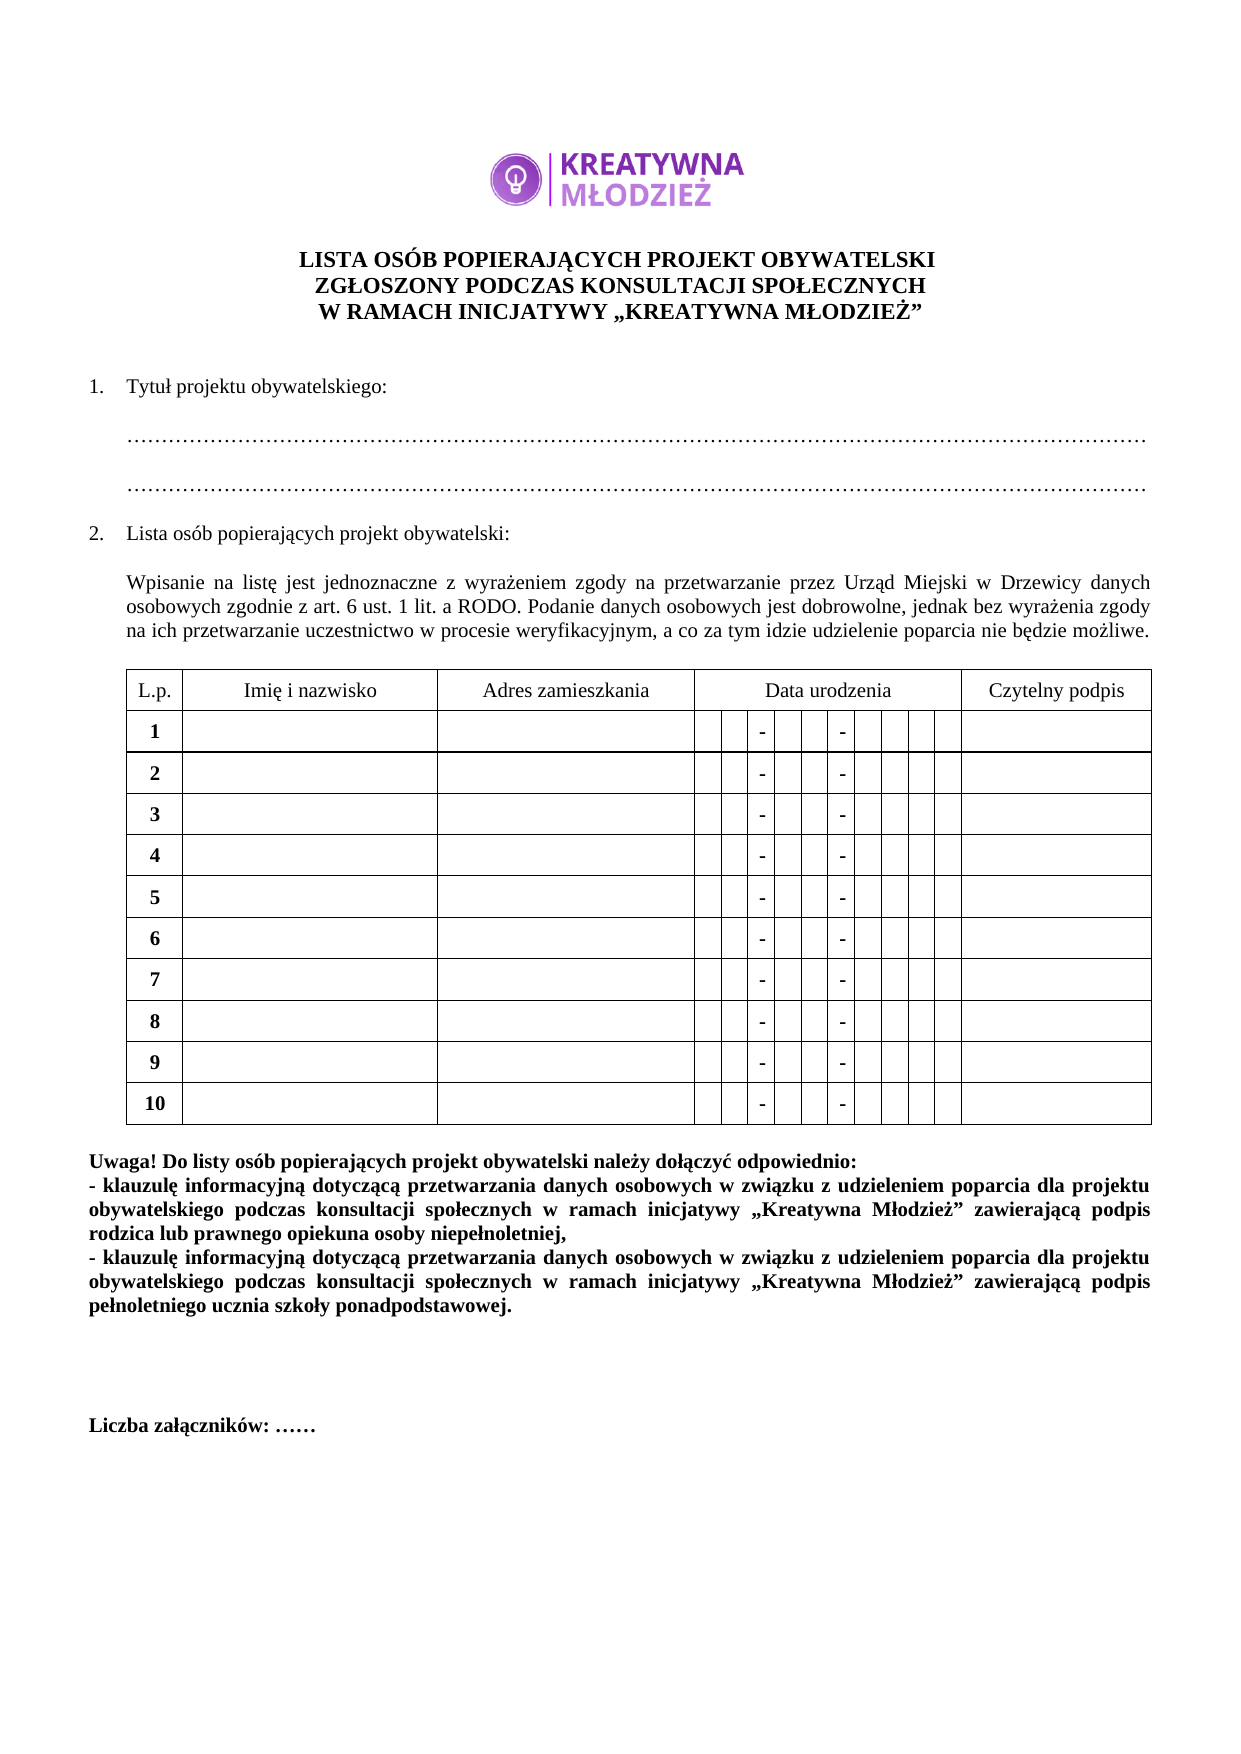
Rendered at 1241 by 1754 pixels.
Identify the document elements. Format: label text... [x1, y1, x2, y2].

table_cell [722, 711, 747, 751]
table_header Adres zamieszkania [438, 670, 694, 710]
list Tytuł projektu obywatelskiego: [88, 374, 1152, 398]
table_cell [935, 1001, 961, 1041]
table_cell [775, 959, 801, 999]
table_cell [882, 711, 908, 751]
table_cell [695, 959, 721, 999]
table_cell [802, 1083, 827, 1123]
table_cell [183, 794, 437, 834]
table_cell [695, 1001, 721, 1041]
table_cell [722, 918, 747, 958]
table_cell [183, 753, 437, 793]
table_cell [935, 753, 961, 793]
table_cell [855, 876, 881, 917]
table_cell [722, 876, 747, 917]
table_cell [909, 1001, 934, 1041]
table_cell [438, 959, 694, 999]
table_cell - [828, 959, 854, 999]
table_cell [183, 711, 437, 751]
table_cell [855, 1001, 881, 1041]
table_cell [802, 918, 827, 958]
table_cell 3 [127, 794, 182, 834]
table_cell [882, 1083, 908, 1123]
table_cell - [828, 918, 854, 958]
table_cell - [828, 711, 854, 751]
table_cell - [748, 753, 774, 793]
table_cell [695, 876, 721, 917]
table_cell 7 [127, 959, 182, 999]
table_cell [882, 1042, 908, 1082]
table_cell [882, 959, 908, 999]
table_cell 6 [127, 918, 182, 958]
text - klauzulę informacyjną dotyczącą przetwarzania danych osobowych w związku z udzieleniem poparcia dla projektu obywatelskiego podczas konsultacji społecznych w ramach inicjatywy „Kreatywna Młodzież” zawierającą podpis rodzica lub prawnego opiekuna osoby niepełnoletniej, [88, 1173, 1152, 1245]
table_cell - [748, 959, 774, 999]
table_cell [855, 1083, 881, 1123]
table_cell [438, 1083, 694, 1123]
table_cell [802, 794, 827, 834]
table_cell - [828, 1001, 854, 1041]
table_cell - [748, 1042, 774, 1082]
table_cell - [828, 794, 854, 834]
table_cell [438, 1042, 694, 1082]
table_header Czytelny podpis [962, 670, 1151, 710]
table_cell [882, 1001, 908, 1041]
table_cell - [748, 711, 774, 751]
table_cell - [748, 1001, 774, 1041]
table_cell [882, 794, 908, 834]
table_cell [802, 753, 827, 793]
table_cell [695, 794, 721, 834]
table_cell [962, 959, 1151, 999]
table_cell [722, 1001, 747, 1041]
table_cell [962, 711, 1151, 751]
table_cell [962, 1083, 1151, 1123]
table_cell 5 [127, 876, 182, 917]
table_cell [183, 918, 437, 958]
table_cell - [748, 835, 774, 875]
table_cell [438, 753, 694, 793]
text LISTA OSÓB POPIERAJĄCYCH PROJEKT OBYWATELSKI ZGŁOSZONY PODCZAS KONSULTACJI SPOŁECZNYCH [88, 246, 1152, 298]
table_cell 10 [127, 1083, 182, 1123]
table_cell [695, 1083, 721, 1123]
table_cell [183, 1001, 437, 1041]
table_cell [695, 753, 721, 793]
table_cell [438, 835, 694, 875]
table_cell [855, 918, 881, 958]
table_cell [935, 835, 961, 875]
table_cell [775, 876, 801, 917]
table_cell [695, 835, 721, 875]
table_cell [962, 753, 1151, 793]
table_header Data urodzenia [695, 670, 961, 710]
table_cell [722, 753, 747, 793]
table_cell [722, 1042, 747, 1082]
table_cell - [828, 753, 854, 793]
table_cell [935, 918, 961, 958]
table_cell [962, 1042, 1151, 1082]
table_cell [695, 918, 721, 958]
table_cell [962, 918, 1151, 958]
table_cell [183, 1042, 437, 1082]
table_cell 4 [127, 835, 182, 875]
table_cell [802, 959, 827, 999]
table_cell [882, 918, 908, 958]
table_cell - [748, 794, 774, 834]
table_cell [695, 711, 721, 751]
table_cell [183, 959, 437, 999]
table_header L.p. [127, 670, 182, 710]
text Uwaga! Do listy osób popierających projekt obywatelski należy dołączyć odpowiednio: [88, 1149, 1152, 1173]
table_cell [935, 711, 961, 751]
table_cell [962, 1001, 1151, 1041]
table_cell [855, 1042, 881, 1082]
table_cell [775, 711, 801, 751]
table_cell [438, 876, 694, 917]
table_cell [855, 753, 881, 793]
text Wpisanie na listę jest jednoznaczne z wyrażeniem zgody na przetwarzanie przez Urząd Miejski w Drzewicy danych osobowych zgodnie z art. 6 ust. 1 lit. a RODO. Podanie danych osobowych jest dobrowolne, jednak bez wyrażenia zgody na ich przetwarzanie uczestnictwo w procesie weryfikacyjnym, a co za tym idzie udzielenie poparcia nie będzie możliwe. [126, 570, 1152, 669]
table_cell - [748, 876, 774, 917]
table_cell [935, 876, 961, 917]
table_cell [882, 835, 908, 875]
table_cell [775, 918, 801, 958]
text - klauzulę informacyjną dotyczącą przetwarzania danych osobowych w związku z udzieleniem poparcia dla projektu obywatelskiego podczas konsultacji społecznych w ramach inicjatywy „Kreatywna Młodzież” zawierającą podpis pełnoletniego ucznia szkoły ponadpodstawowej. [88, 1245, 1152, 1317]
table_cell [909, 711, 934, 751]
picture [484, 141, 756, 220]
table_cell [775, 794, 801, 834]
table_cell [722, 835, 747, 875]
table_cell [882, 753, 908, 793]
table_cell [183, 1083, 437, 1123]
text W RAMACH INICJATYWY „KREATYWNA MŁODZIEŻ” [88, 298, 1152, 325]
table_cell [855, 959, 881, 999]
table_cell 9 [127, 1042, 182, 1082]
table_cell [909, 959, 934, 999]
table_cell [438, 711, 694, 751]
table_cell 1 [127, 711, 182, 751]
table_cell [909, 1083, 934, 1123]
text ………………………………………………………………………………………………………………………………… [126, 423, 1152, 447]
table_cell - [748, 1083, 774, 1123]
table_cell [909, 1042, 934, 1082]
text Liczba załączników: …… [88, 1413, 1152, 1437]
table_cell [775, 1001, 801, 1041]
table_cell [802, 1001, 827, 1041]
table_cell - [828, 1042, 854, 1082]
table_cell [775, 1083, 801, 1123]
table_cell [909, 835, 934, 875]
table_cell [909, 918, 934, 958]
table_cell [722, 959, 747, 999]
table_cell [909, 753, 934, 793]
table_cell - [828, 1083, 854, 1123]
table_cell [855, 711, 881, 751]
table_cell - [828, 876, 854, 917]
table_cell [962, 876, 1151, 917]
table_cell [802, 835, 827, 875]
table_cell [722, 794, 747, 834]
table_cell [438, 918, 694, 958]
table_cell [695, 1042, 721, 1082]
table_cell [909, 794, 934, 834]
list Lista osób popierających projekt obywatelski: [88, 521, 1152, 545]
table_cell [775, 1042, 801, 1082]
table_cell - [748, 918, 774, 958]
table_cell [183, 835, 437, 875]
table_cell 2 [127, 753, 182, 793]
table_cell [962, 794, 1151, 834]
table_cell [775, 753, 801, 793]
table_cell - [828, 835, 854, 875]
table_cell [802, 876, 827, 917]
table_cell [183, 876, 437, 917]
table_cell [438, 1001, 694, 1041]
table_cell [855, 835, 881, 875]
table_cell [935, 1042, 961, 1082]
text ………………………………………………………………………………………………………………………………… [126, 472, 1152, 496]
table_cell [438, 794, 694, 834]
table_cell [802, 711, 827, 751]
table_header Imię i nazwisko [183, 670, 437, 710]
table_cell [935, 1083, 961, 1123]
table_cell 8 [127, 1001, 182, 1041]
table_cell [722, 1083, 747, 1123]
table_cell [962, 835, 1151, 875]
table_cell [935, 794, 961, 834]
table_cell [802, 1042, 827, 1082]
table_cell [855, 794, 881, 834]
table_cell [775, 835, 801, 875]
table_cell [935, 959, 961, 999]
table_cell [909, 876, 934, 917]
table_cell [882, 876, 908, 917]
